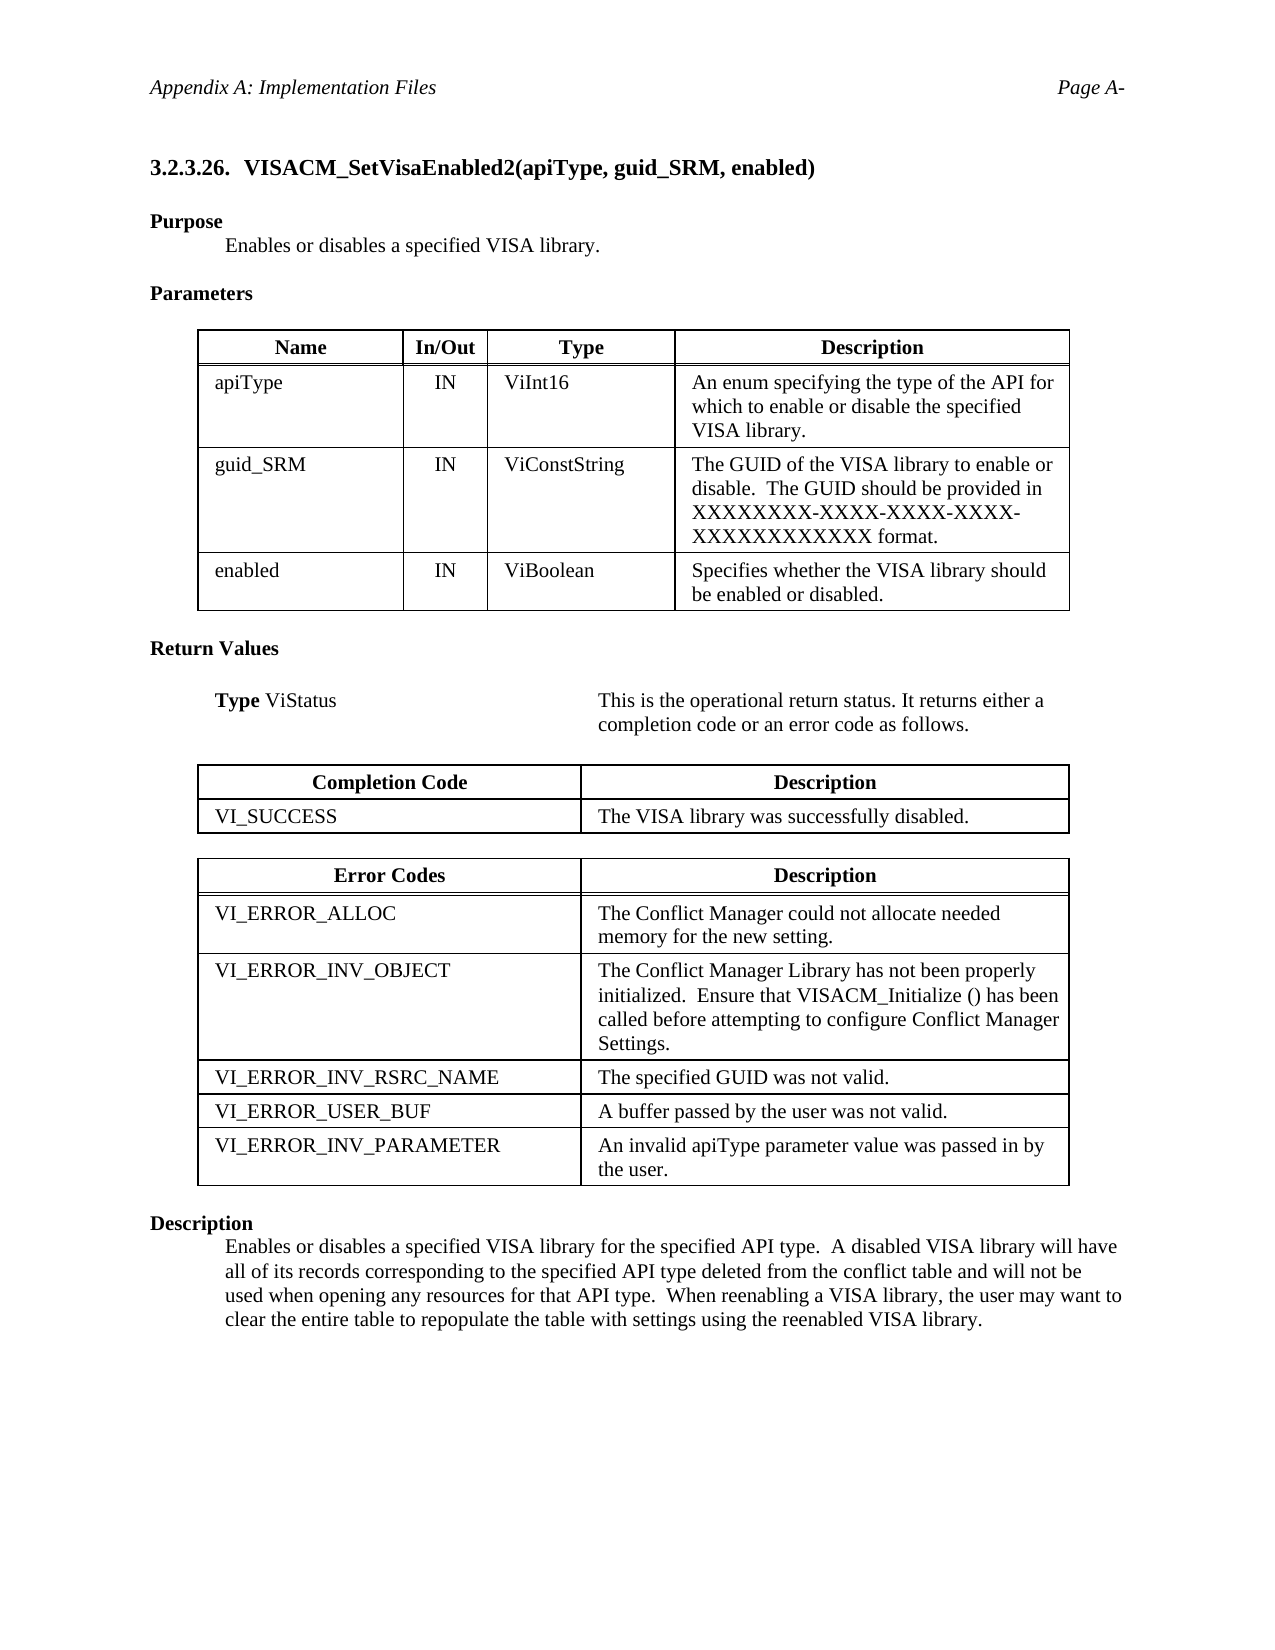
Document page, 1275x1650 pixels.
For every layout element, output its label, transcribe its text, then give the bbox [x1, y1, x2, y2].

table_cell VI_SUCCESS [199, 800, 580, 832]
table_header Error Codes [199, 859, 580, 892]
table_cell IN [404, 366, 487, 447]
table_cell The GUID of the VISA library to enable or disable. The GUID should be provided in XXXXXXXX-XXXX-XXXX-XXXX-XXXXXXXXXXXX format. [676, 448, 1069, 552]
table_cell ViInt16 [488, 366, 674, 447]
table_header Description [676, 331, 1069, 363]
table_cell Specifies whether the VISA library should be enabled or disabled. [676, 553, 1069, 610]
text Purpose [150, 209, 1125, 233]
text Description [150, 1210, 1125, 1234]
table_cell ViBoolean [488, 553, 674, 610]
table_cell The Conflict Manager could not allocate needed memory for the new setting. [582, 896, 1068, 953]
table_cell The Conflict Manager Library has not been properly initialized. Ensure that VISACM_Initialize () has been called before attempting to configure Conflict Manager Settings. [582, 954, 1068, 1059]
table_cell ViConstString [488, 448, 674, 552]
table_cell VI_ERROR_INV_PARAMETER [199, 1128, 580, 1185]
table_header Description [582, 859, 1068, 892]
table_cell A buffer passed by the user was not valid. [582, 1095, 1068, 1127]
text Return Values [150, 635, 1125, 659]
table_cell VI_ERROR_USER_BUF [199, 1095, 580, 1127]
text VISACM_SetVisaEnabled2(apiType, guid_SRM, enabled) [150, 154, 1125, 181]
table_cell An enum specifying the type of the API for which to enable or disable the specified VISA library. [676, 366, 1069, 447]
table_header Type ViStatus [198, 684, 581, 740]
text Enables or disables a specified VISA library. [150, 233, 1125, 257]
table_header Name [199, 331, 402, 363]
table_header Completion Code [199, 766, 580, 798]
table_header In/Out [404, 331, 487, 363]
table_cell IN [404, 448, 487, 552]
table_cell The specified GUID was not valid. [582, 1061, 1068, 1093]
table_cell An invalid apiType parameter value was passed in by the user. [582, 1128, 1068, 1185]
table_cell VI_ERROR_INV_OBJECT [199, 954, 580, 1059]
text Enables or disables a specified VISA library for the specified API type. A disabled VISA library will have all of its records corresponding to the specified API type deleted from the conflict table and will not be used when opening any resources for that API type. When reenabling a VISA library, the user may want to clear the entire table to repopulate the table with settings using the reenabled VISA library. [150, 1234, 1125, 1331]
table_cell enabled [199, 553, 403, 610]
text Parameters [150, 281, 1125, 305]
table_cell apiType [199, 366, 403, 447]
table_cell VI_ERROR_ALLOC [199, 896, 580, 953]
table_cell VI_ERROR_INV_RSRC_NAME [199, 1061, 580, 1093]
table_cell IN [404, 553, 487, 610]
table_header Type [488, 331, 674, 363]
table_header Description [582, 766, 1068, 798]
table_header This is the operational return status. It returns either a completion code or an error code as follows. [581, 684, 1069, 740]
table_cell The VISA library was successfully disabled. [582, 800, 1068, 832]
table_cell guid_SRM [199, 448, 403, 552]
